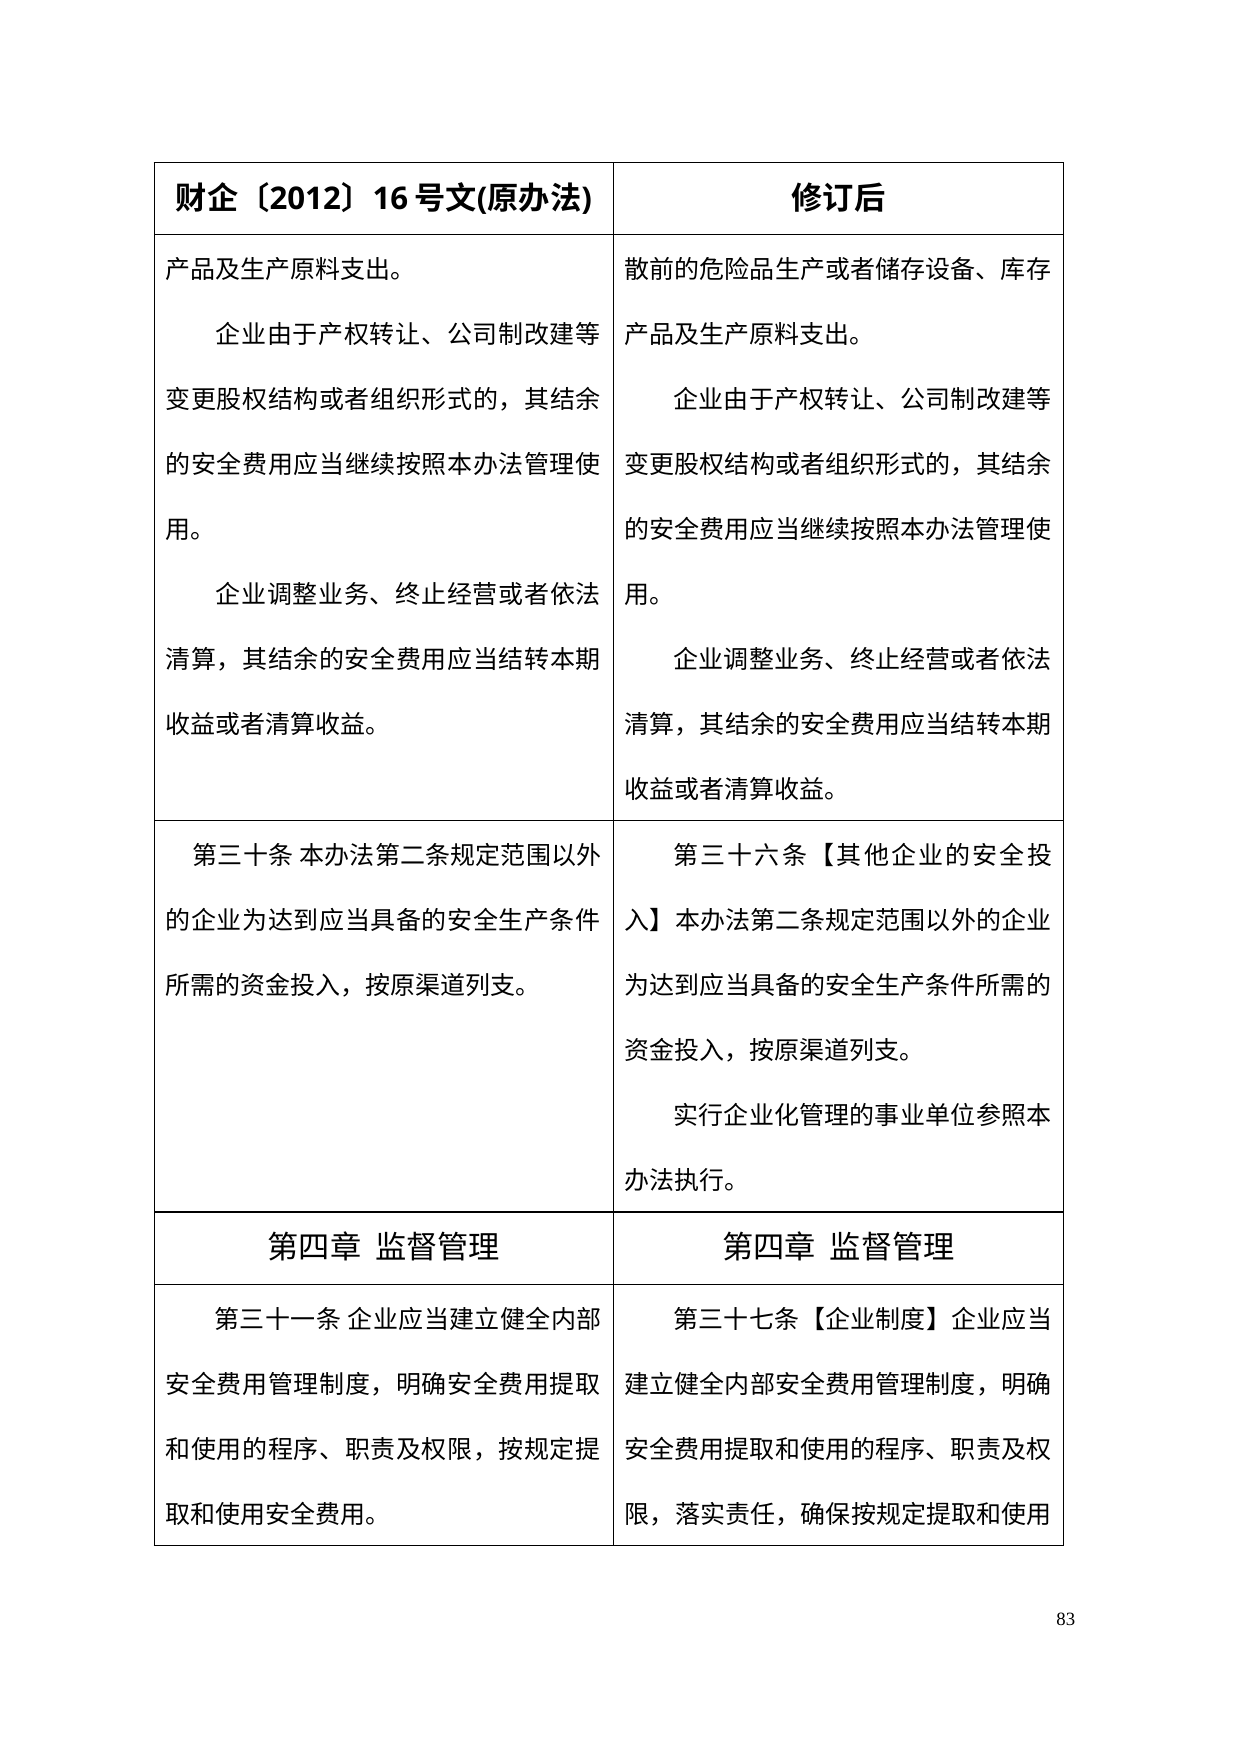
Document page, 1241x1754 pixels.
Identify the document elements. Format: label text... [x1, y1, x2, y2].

table_cell 第三十六条【其他企业的安全投入】本办法第二条规定范围以外的企业为达到应当具备的安全生产条件所需的资金投入，按原渠道列支。 实行企业化管理的事业单位参照本办法执行。 [614, 821, 1063, 1211]
table_cell 第四章 监督管理 [155, 1213, 613, 1284]
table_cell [614, 1285, 1063, 1545]
table_cell 第四章 监督管理 [614, 1213, 1063, 1284]
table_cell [614, 235, 1063, 820]
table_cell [155, 235, 613, 820]
table_cell 第三十条 本办法第二条规定范围以外的企业为达到应当具备的安全生产条件所需的资金投入，按原渠道列支。 [155, 821, 613, 1211]
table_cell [155, 1285, 613, 1545]
table_header 财企〔2012〕16号文(原办法) [155, 163, 613, 234]
table_header 修订后 [614, 163, 1063, 234]
